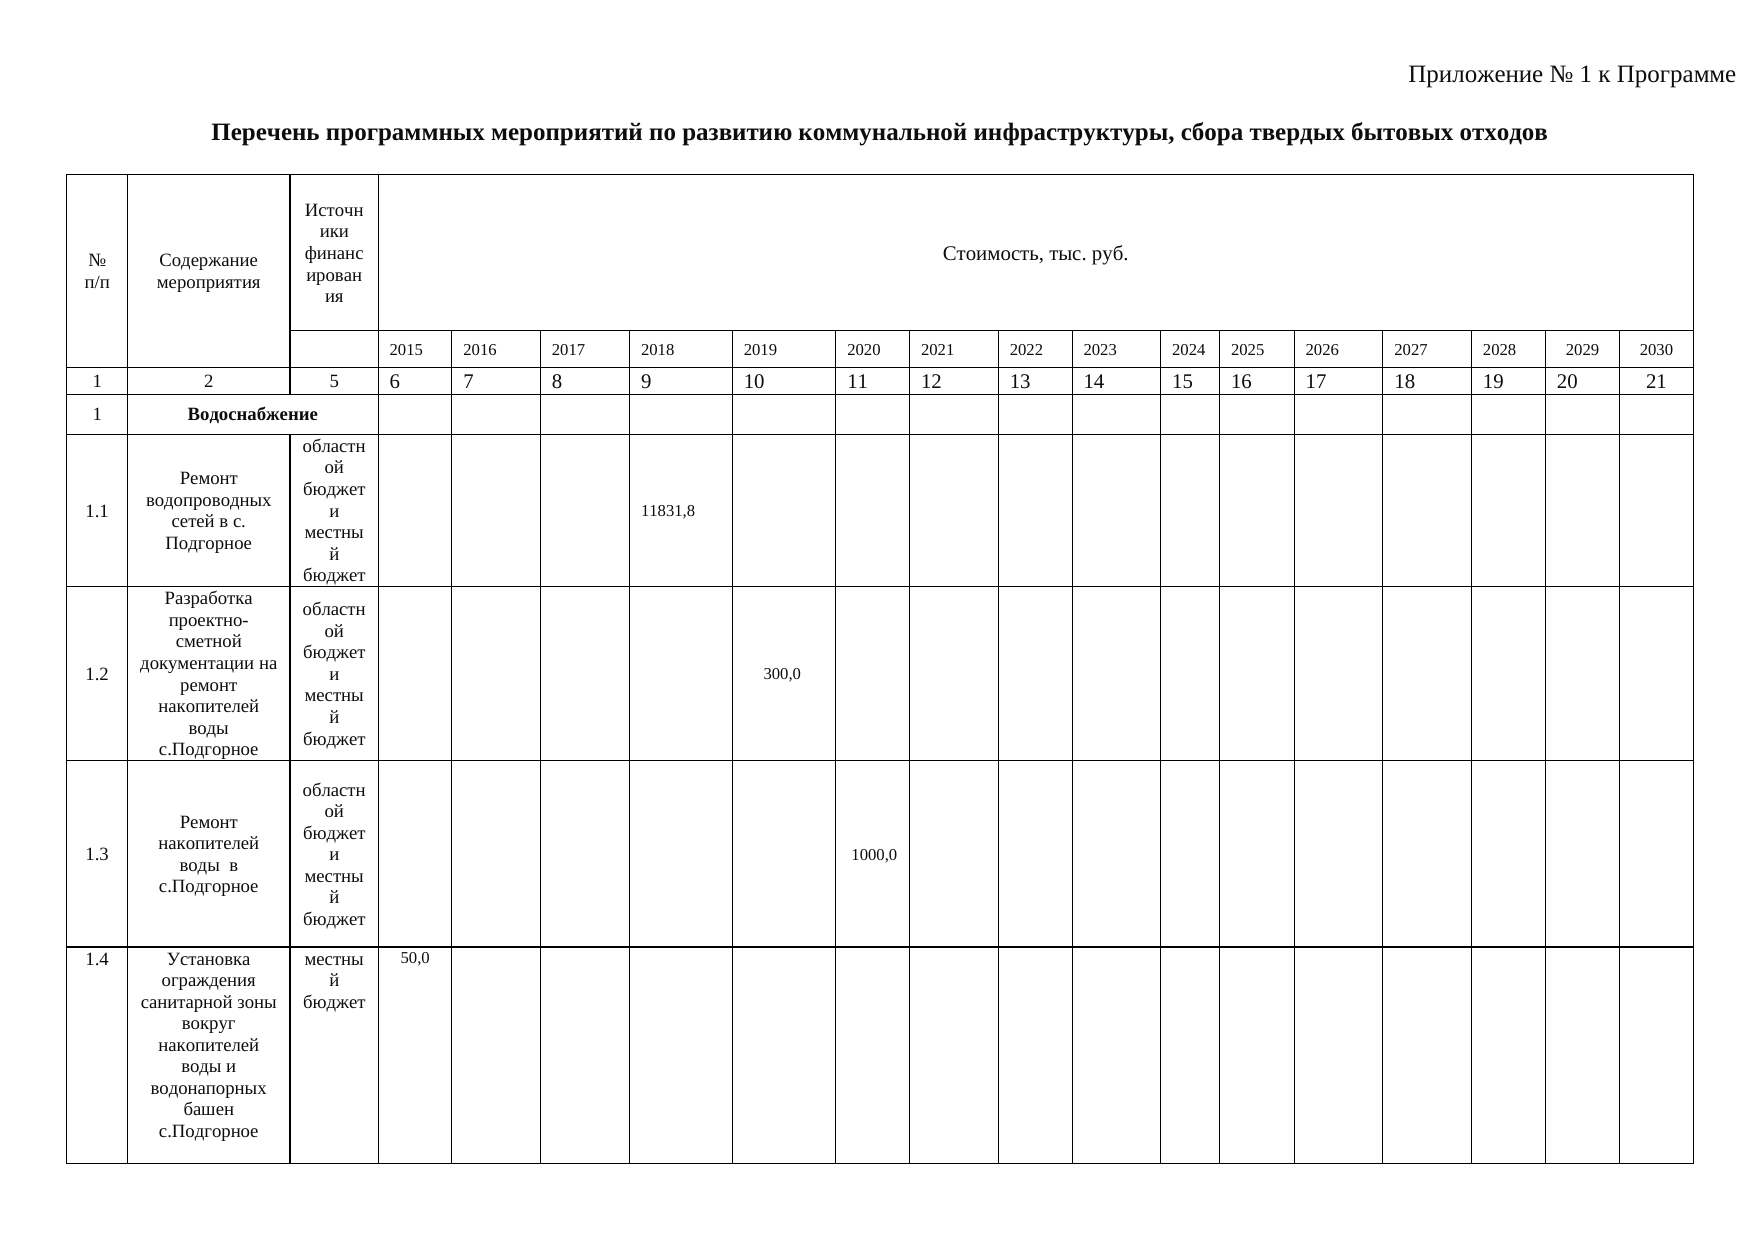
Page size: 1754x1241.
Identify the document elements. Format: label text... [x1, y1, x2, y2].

table_cell [1220, 948, 1294, 1163]
table_cell [541, 587, 629, 760]
table_cell [999, 587, 1072, 760]
table_cell [630, 948, 732, 1163]
table_cell [452, 587, 540, 760]
table_cell 8 [541, 368, 629, 393]
table_cell 16 [1220, 368, 1294, 393]
table_cell [999, 761, 1072, 946]
table_cell местный бюджет [291, 948, 378, 1163]
table_cell [1073, 761, 1160, 946]
table_cell 20 [1546, 368, 1619, 393]
table_cell [541, 948, 629, 1163]
table_cell 1.1 [67, 435, 127, 586]
table_cell 7 [452, 368, 540, 393]
table_cell 1 [67, 395, 127, 434]
table_cell [1295, 948, 1382, 1163]
table_cell [1073, 948, 1160, 1163]
table_cell [1620, 761, 1693, 946]
table_cell [733, 395, 835, 434]
table_cell [1620, 587, 1693, 760]
table_cell Водоснабжение [128, 395, 378, 434]
table_cell [910, 395, 998, 434]
table_cell 2025 [1220, 331, 1294, 367]
table_cell Разработка проектно-сметной документации на ремонт накопителей воды с.Подгорное [128, 587, 289, 760]
table_cell 50,0 [379, 948, 451, 1163]
table_cell [1161, 435, 1219, 586]
table_cell [999, 395, 1072, 434]
table_cell [910, 587, 998, 760]
table_cell 19 [1472, 368, 1545, 393]
table_cell [630, 761, 732, 946]
table_cell [452, 395, 540, 434]
table_cell [1073, 435, 1160, 586]
table_cell 2023 [1073, 331, 1160, 367]
table_cell 14 [1073, 368, 1160, 393]
table_cell [291, 331, 378, 367]
table_cell [1546, 435, 1619, 586]
table_cell 2027 [1383, 331, 1471, 367]
table_cell [1220, 435, 1294, 586]
table_cell 12 [910, 368, 998, 393]
table_cell [836, 435, 909, 586]
table_cell областной бюджет и местный бюджет [291, 761, 378, 946]
table_cell [541, 435, 629, 586]
table_cell [836, 587, 909, 760]
table_cell [630, 395, 732, 434]
table_cell 5 [291, 368, 378, 393]
table_cell [1073, 395, 1160, 434]
table_cell 2028 [1472, 331, 1545, 367]
table_cell [1620, 948, 1693, 1163]
table_cell [1220, 395, 1294, 434]
table_cell 1000,0 [836, 761, 909, 946]
table_cell [1220, 587, 1294, 760]
table_cell 2024 [1161, 331, 1219, 367]
table_cell 2020 [836, 331, 909, 367]
table_cell [1383, 435, 1471, 586]
table_cell [1383, 761, 1471, 946]
table_cell [541, 761, 629, 946]
table_cell 13 [999, 368, 1072, 393]
table_cell 2015 [379, 331, 451, 367]
table_cell [1295, 435, 1382, 586]
table_cell [999, 948, 1072, 1163]
table_cell [1546, 948, 1619, 1163]
table_cell 21 [1620, 368, 1693, 393]
table_cell 1 [67, 368, 127, 393]
table_cell [452, 948, 540, 1163]
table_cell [128, 948, 289, 1163]
table_cell 11831,8 [630, 435, 732, 586]
table_header Содержание мероприятия [128, 175, 289, 367]
table_cell 17 [1295, 368, 1382, 393]
table_cell [1472, 395, 1545, 434]
table_cell [836, 948, 909, 1163]
table_cell [1472, 587, 1545, 760]
table_cell 2016 [452, 331, 540, 367]
table_cell областной бюджет и местный бюджет [291, 435, 378, 586]
table_header Источники финансирования [291, 175, 378, 330]
table_cell [379, 761, 451, 946]
table_cell 2022 [999, 331, 1072, 367]
table_cell [910, 948, 998, 1163]
table_header № п/п [67, 175, 127, 367]
table_cell 2017 [541, 331, 629, 367]
table_cell [1383, 587, 1471, 760]
table_cell [1620, 395, 1693, 434]
table_cell [1383, 948, 1471, 1163]
table_cell [1383, 395, 1471, 434]
table_cell [733, 761, 835, 946]
table_cell 9 [630, 368, 732, 393]
table_cell [1620, 435, 1693, 586]
table_cell [1295, 395, 1382, 434]
text Перечень программных мероприятий по развитию коммунальной инфраструктуры, сбора твердых бытовых отходов [24, 117, 1736, 145]
table_cell [1161, 395, 1219, 434]
table_cell [630, 587, 732, 760]
table_cell 1.2 [67, 587, 127, 760]
table_cell [1472, 435, 1545, 586]
table_cell [1161, 587, 1219, 760]
table_cell областной бюджет и местный бюджет [291, 587, 378, 760]
table_cell 300,0 [733, 587, 835, 760]
table_cell 1.3 [67, 761, 127, 946]
table_cell [379, 435, 451, 586]
table_cell 2019 [733, 331, 835, 367]
table_cell [1546, 395, 1619, 434]
table_cell [733, 948, 835, 1163]
table_cell 1.4 [67, 948, 127, 1163]
table_cell 2021 [910, 331, 998, 367]
table_cell [910, 435, 998, 586]
table_cell [1472, 948, 1545, 1163]
table_cell [1161, 761, 1219, 946]
table_cell [379, 395, 451, 434]
table_cell [1546, 761, 1619, 946]
table_cell [379, 587, 451, 760]
table_cell Ремонт водопроводных сетей в с. Подгорное [128, 435, 289, 586]
table_cell 2026 [1295, 331, 1382, 367]
table_cell [1295, 587, 1382, 760]
table_cell [452, 761, 540, 946]
table_cell [733, 435, 835, 586]
table_cell [999, 435, 1072, 586]
table_cell 18 [1383, 368, 1471, 393]
table_cell [541, 395, 629, 434]
table_cell [1546, 587, 1619, 760]
table_cell 15 [1161, 368, 1219, 393]
table_cell [910, 761, 998, 946]
table_cell [1220, 761, 1294, 946]
table_cell [1161, 948, 1219, 1163]
table_header Стоимость, тыс. руб. [379, 175, 1693, 330]
table_cell 2030 [1620, 331, 1693, 367]
table_cell 2029 [1546, 331, 1619, 367]
table_cell [1073, 587, 1160, 760]
table_cell 11 [836, 368, 909, 393]
table_cell 6 [379, 368, 451, 393]
text Приложение № 1 к Программе [24, 59, 1736, 88]
table_cell Ремонт накопителей воды в с.Подгорное [128, 761, 289, 946]
table_cell 2018 [630, 331, 732, 367]
table_cell [836, 395, 909, 434]
table_cell [1295, 761, 1382, 946]
table_cell [452, 435, 540, 586]
table_cell [1472, 761, 1545, 946]
table_cell 2 [128, 368, 289, 393]
table_cell 10 [733, 368, 835, 393]
